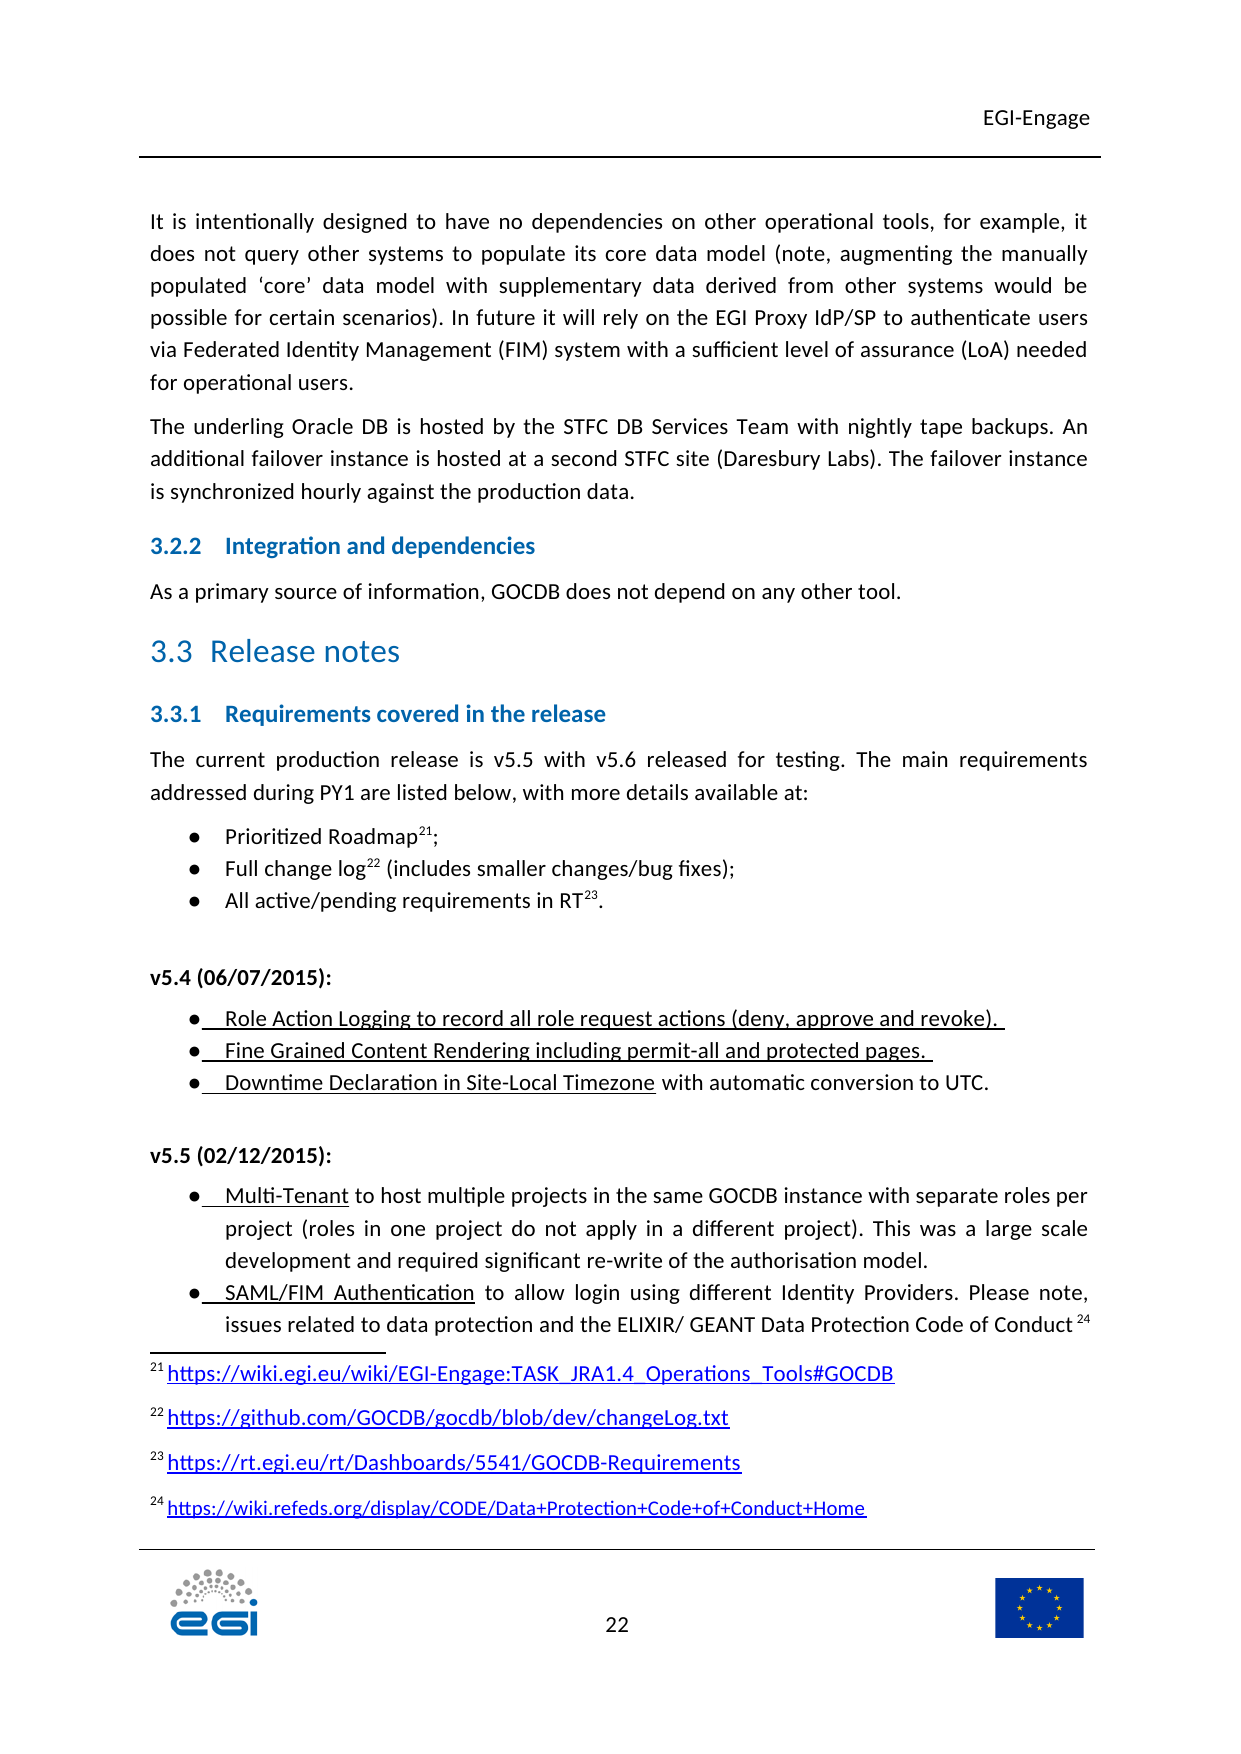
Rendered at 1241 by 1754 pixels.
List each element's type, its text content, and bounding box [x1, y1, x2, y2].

text v5.5 (02/12/2015): [150, 1141, 1090, 1169]
list Prioritized Roadmap; [187, 822, 1090, 850]
text The underling Oracle DB is hosted by the STFC DB Services Team with nightly tape backups. An additional failover instance is hosted at a second STFC site (Daresbury Labs). The failover instance is synchronized hourly against the production data. [150, 412, 1090, 505]
text v5.4 (06/07/2015): [150, 963, 1090, 992]
list Downtime Declaration in Site-Local Timezone with automatic conversion to UTC. [187, 1068, 1090, 1096]
subtitle Release notes [150, 630, 1090, 671]
picture [150, 1567, 276, 1638]
subtitle Requirements covered in the release [150, 698, 1090, 728]
subtitle Integration and dependencies [150, 530, 1090, 560]
text As a primary source of information, GOCDB does not depend on any other tool. [150, 577, 1090, 605]
text The current production release is v5.5 with v5.6 released for testing. The main requirements addressed during PY1 are listed below, with more details available at: [150, 745, 1090, 806]
list Fine Grained Content Rendering including permit-all and protected pages. [187, 1036, 1090, 1064]
picture [995, 1578, 1084, 1638]
list Full change log (includes smaller changes/bug fixes); [187, 854, 1090, 882]
list Role Action Logging to record all role request actions (deny, approve and revoke). [187, 1004, 1090, 1032]
list All active/pending requirements in RT. [187, 887, 1090, 915]
text It is intentionally designed to have no dependencies on other operational tools, for example, it does not query other systems to populate its core data model (note, augmenting the manually populated ‘core’ data model with supplementary data derived from other systems would be possible for certain scenarios). In future it will rely on the EGI Proxy IdP/SP to authenticate users via Federated Identity Management (FIM) system with a sufficient level of assurance (LoA) needed for operational users. [150, 207, 1090, 396]
list Multi-Tenant to host multiple projects in the same GOCDB instance with separate roles per project (roles in one project do not apply in a different project). This was a large scale development and required significant re-write of the authorisation model. [187, 1182, 1090, 1274]
